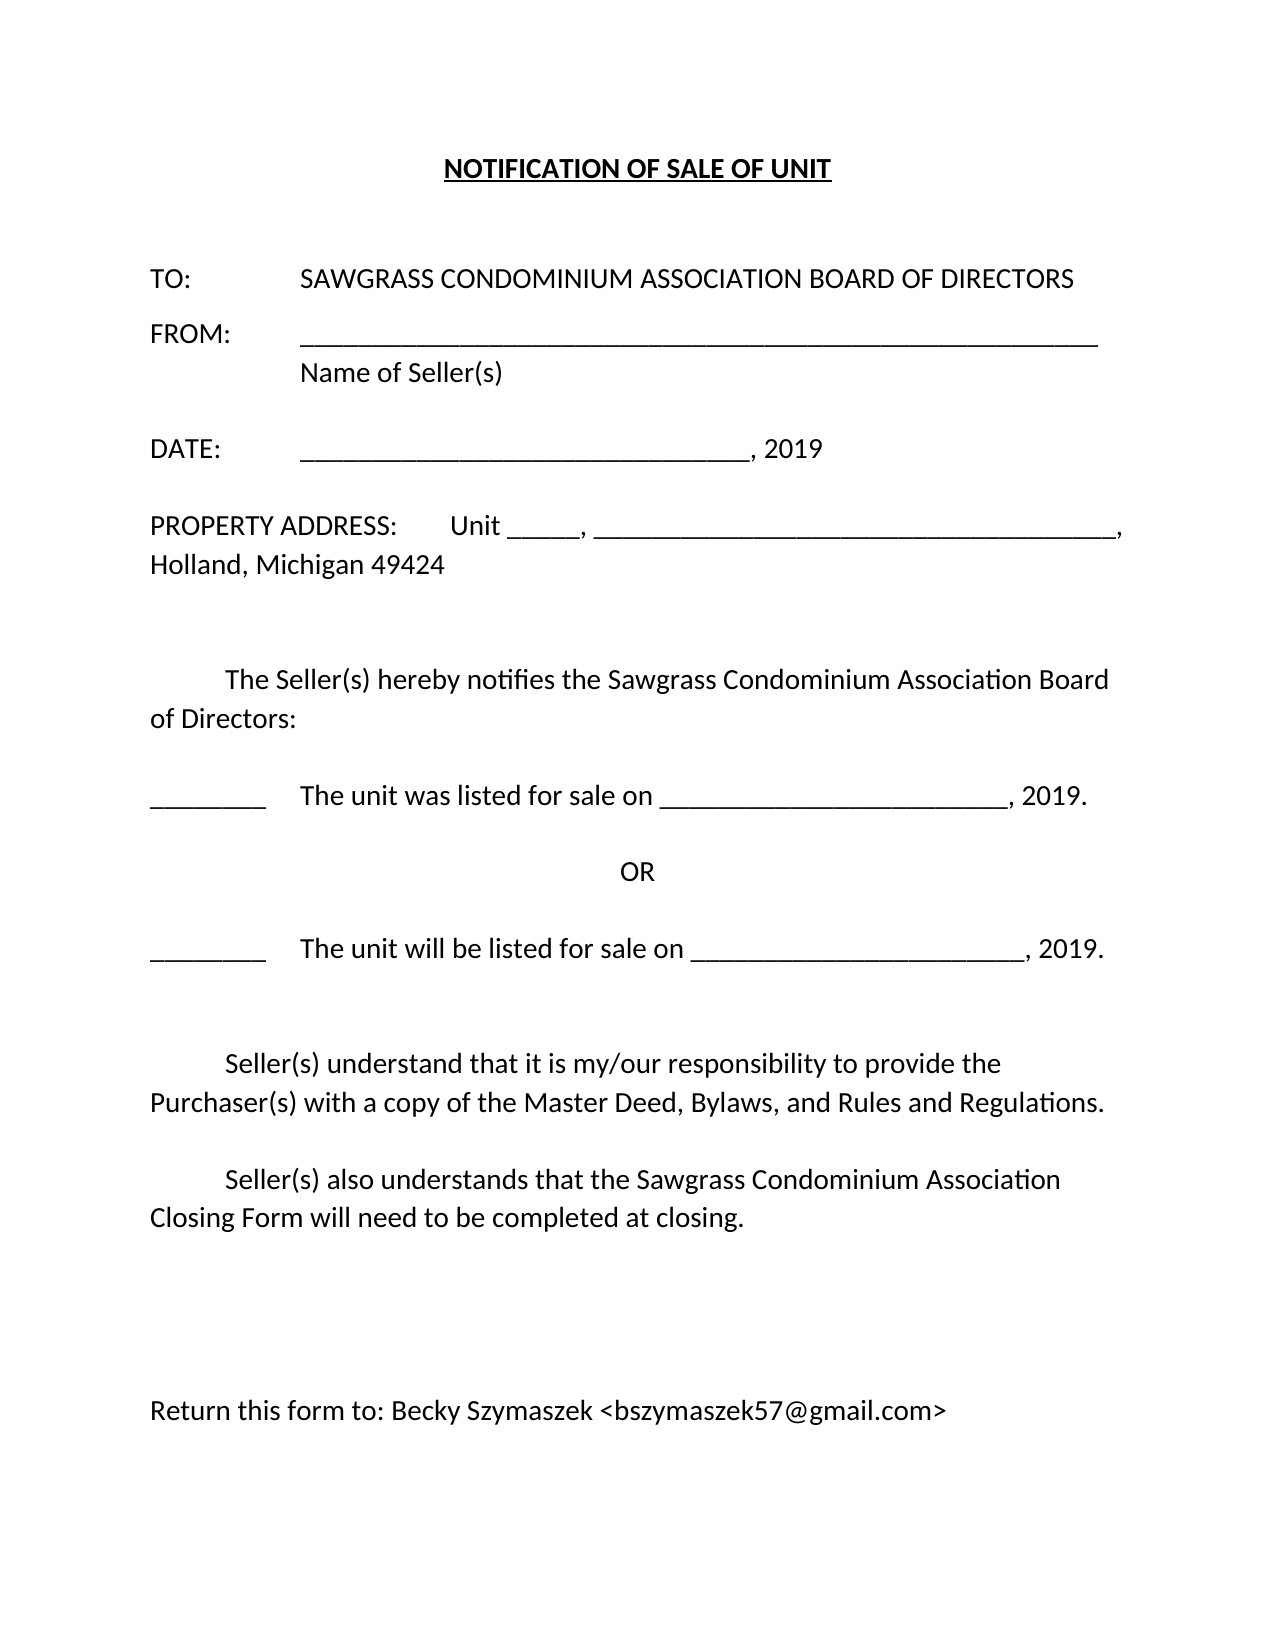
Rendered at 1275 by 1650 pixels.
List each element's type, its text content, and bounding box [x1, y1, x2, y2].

text ________ The unit was listed for sale on ________________________, 2019. [150, 777, 1125, 812]
text PROPERTY ADDRESS: Unit _____, ____________________________________, Holland, Michigan 49424 [150, 507, 1125, 582]
text OR [150, 853, 1125, 889]
text TO: SAWGRASS CONDOMINIUM ASSOCIATION BOARD OF DIRECTORS [150, 260, 1125, 296]
text FROM: _______________________________________________________ [150, 315, 1125, 351]
text NOTIFICATION OF SALE OF UNIT [150, 150, 1125, 186]
text ________ The unit will be listed for sale on _______________________, 2019. [150, 930, 1125, 966]
text Return this form to: Becky Szymaszek <bszymaszek57@gmail.com> [150, 1392, 1125, 1427]
text Name of Seller(s) [150, 354, 1125, 389]
text DATE: _______________________________, 2019 [150, 431, 1125, 466]
text Seller(s) also understands that the Sawgrass Condominium Association Closing Form will need to be completed at closing. [150, 1161, 1125, 1235]
text Seller(s) understand that it is my/our responsibility to provide the Purchaser(s) with a copy of the Master Deed, Bylaws, and Rules and Regulations. [150, 1046, 1125, 1120]
text The Seller(s) hereby notifies the Sawgrass Condominium Association Board of Directors: [150, 661, 1125, 735]
